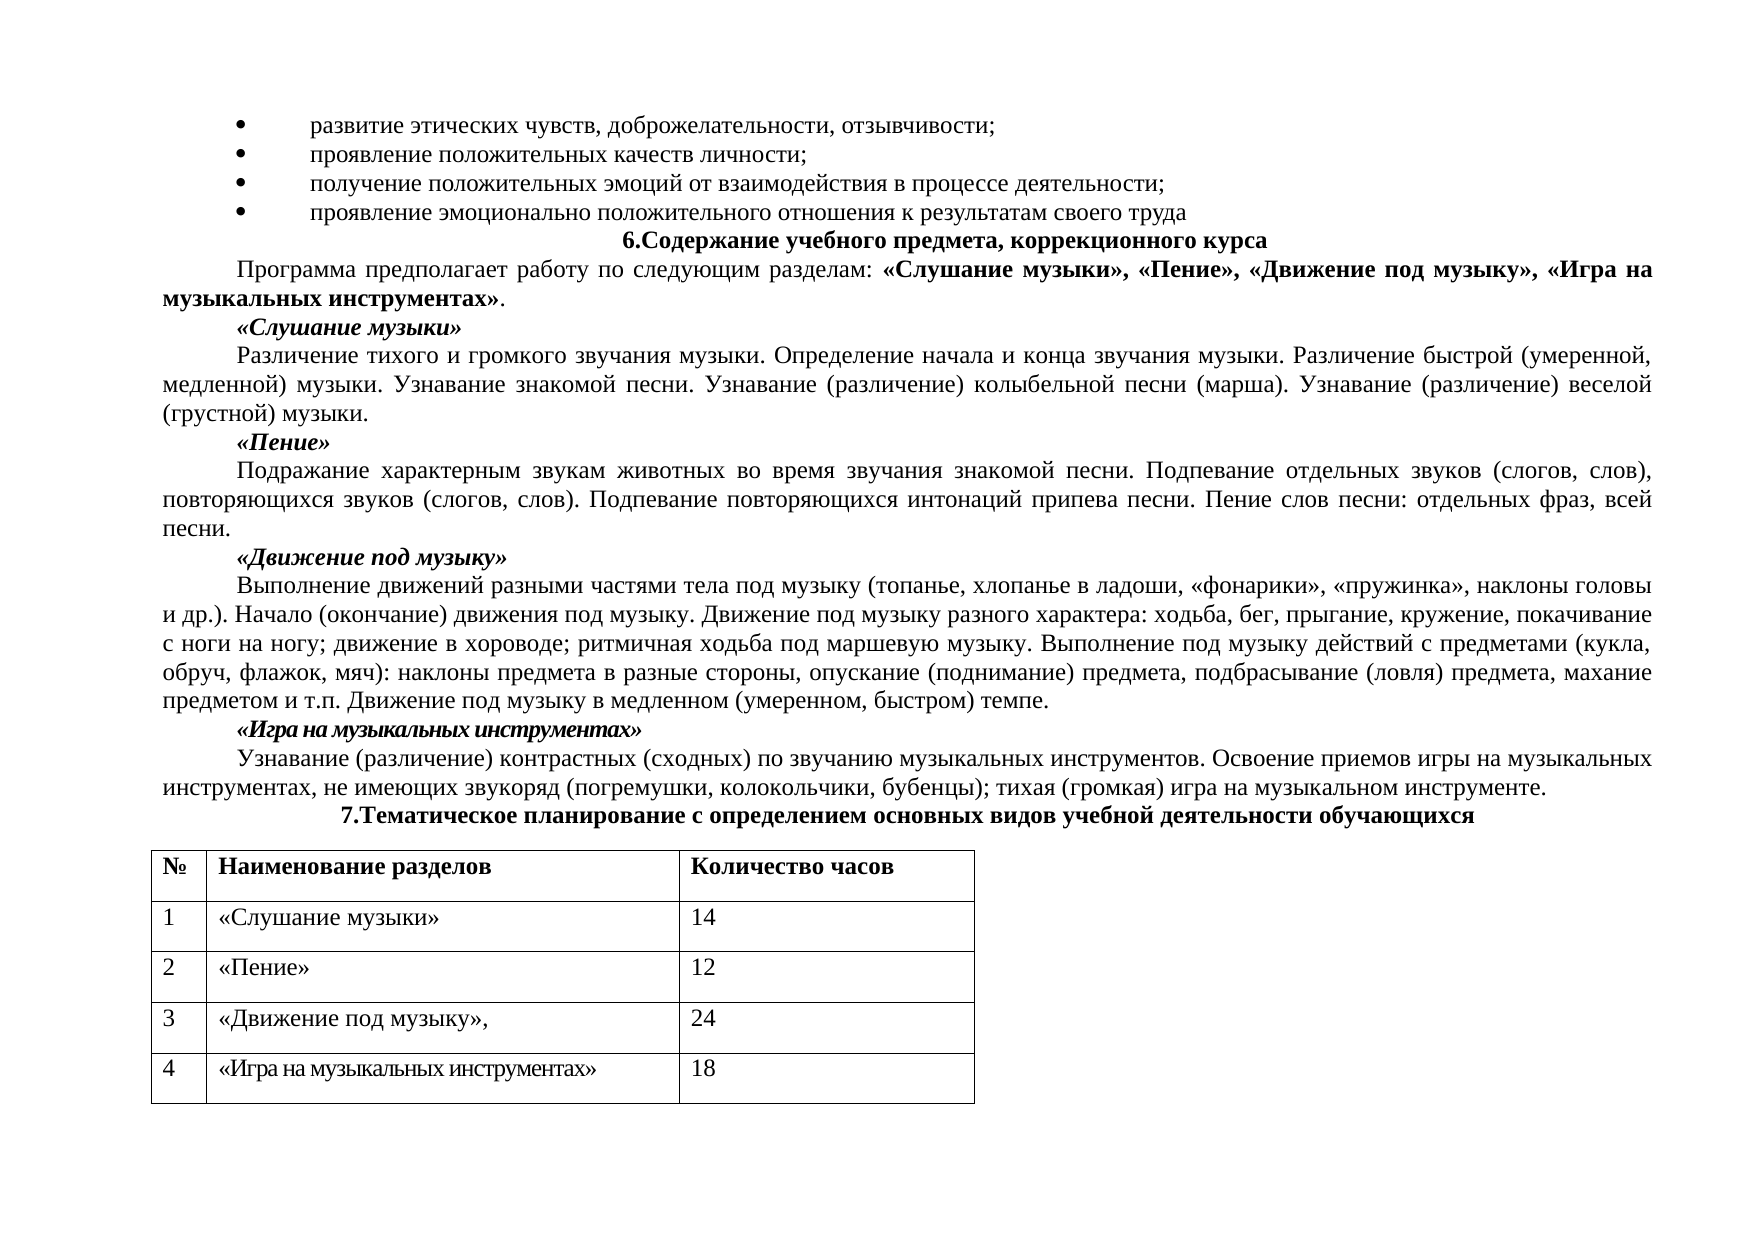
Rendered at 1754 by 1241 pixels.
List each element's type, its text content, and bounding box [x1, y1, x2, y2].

table_cell «Слушание музыки» [207, 902, 679, 951]
list проявление эмоционально положительного отношения к результатам своего труда [162, 197, 1653, 225]
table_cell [207, 1054, 679, 1103]
text Программа предполагает работу по следующим разделам: «Слушание музыки», «Пение», «Движение под музыку», «Игра на музыкальных инструментах». [162, 254, 1653, 312]
table_header Количество часов [680, 851, 974, 901]
text Различение тихого и громкого звучания музыки. Определение начала и конца звучания музыки. Различение быстрой (умеренной, медленной) музыки. Узнавание знакомой песни. Узнавание (различение) колыбельной песни (марша). Узнавание (различение) веселой (грустной) музыки. [162, 340, 1653, 427]
table_header № [152, 851, 206, 901]
text Подражание характерным звукам животных во время звучания знакомой песни. Подпевание отдельных звуков (слогов, слов), повторяющихся звуков (слогов, слов). Подпевание повторяющихся интонаций припева песни. Пение слов песни: отдельных фраз, всей песни. [162, 455, 1653, 542]
table_cell 1 [152, 902, 206, 951]
text 7.Тематическое планирование с определением основных видов учебной деятельности обучающихся [162, 800, 1653, 829]
table_cell 2 [152, 952, 206, 1002]
text Узнавание (различение) контрастных (сходных) по звучанию музыкальных инструментов. Освоение приемов игры на музыкальных инструментах, не имеющих звукоряд (погремушки, колокольчики, бубенцы); тихая (громкая) игра на музыкальном инструменте. [162, 743, 1653, 800]
table_header Наименование разделов [207, 851, 679, 901]
text «Игра на музыкальных инструментах» [162, 714, 1653, 743]
text «Пение» [162, 427, 1653, 455]
text 6.Содержание учебного предмета, коррекционного курса [162, 225, 1653, 254]
text «Движение под музыку» [162, 542, 1653, 570]
text «Слушание музыки» [162, 312, 1653, 340]
table_cell 3 [152, 1003, 206, 1052]
table_cell 12 [680, 952, 974, 1002]
list получение положительных эмоций от взаимодействия в процессе деятельности; [162, 168, 1653, 197]
table_cell 24 [680, 1003, 974, 1052]
table_cell 18 [680, 1054, 974, 1103]
table_cell «Движение под музыку», [207, 1003, 679, 1052]
text Выполнение движений разными частями тела под музыку (топанье, хлопанье в ладоши, «фонарики», «пружинка», наклоны головы и др.). Начало (окончание) движения под музыку. Движение под музыку разного характера: ходьба, бег, прыгание, кружение, покачивание с ноги на ногу; движение в хороводе; ритмичная ходьба под маршевую музыку. Выполнение под музыку действий с предметами (кукла, обруч, флажок, мяч): наклоны предмета в разные стороны, опускание (поднимание) предмета, подбрасывание (ловля) предмета, махание предметом и т.п. Движение под музыку в медленном (умеренном, быстром) темпе. [162, 570, 1653, 714]
list проявление положительных качеств личности; [162, 139, 1653, 168]
list развитие этических чувств, доброжелательности, отзывчивости; [162, 110, 1653, 139]
table_cell 14 [680, 902, 974, 951]
table_cell 4 [152, 1054, 206, 1103]
table_cell «Пение» [207, 952, 679, 1002]
